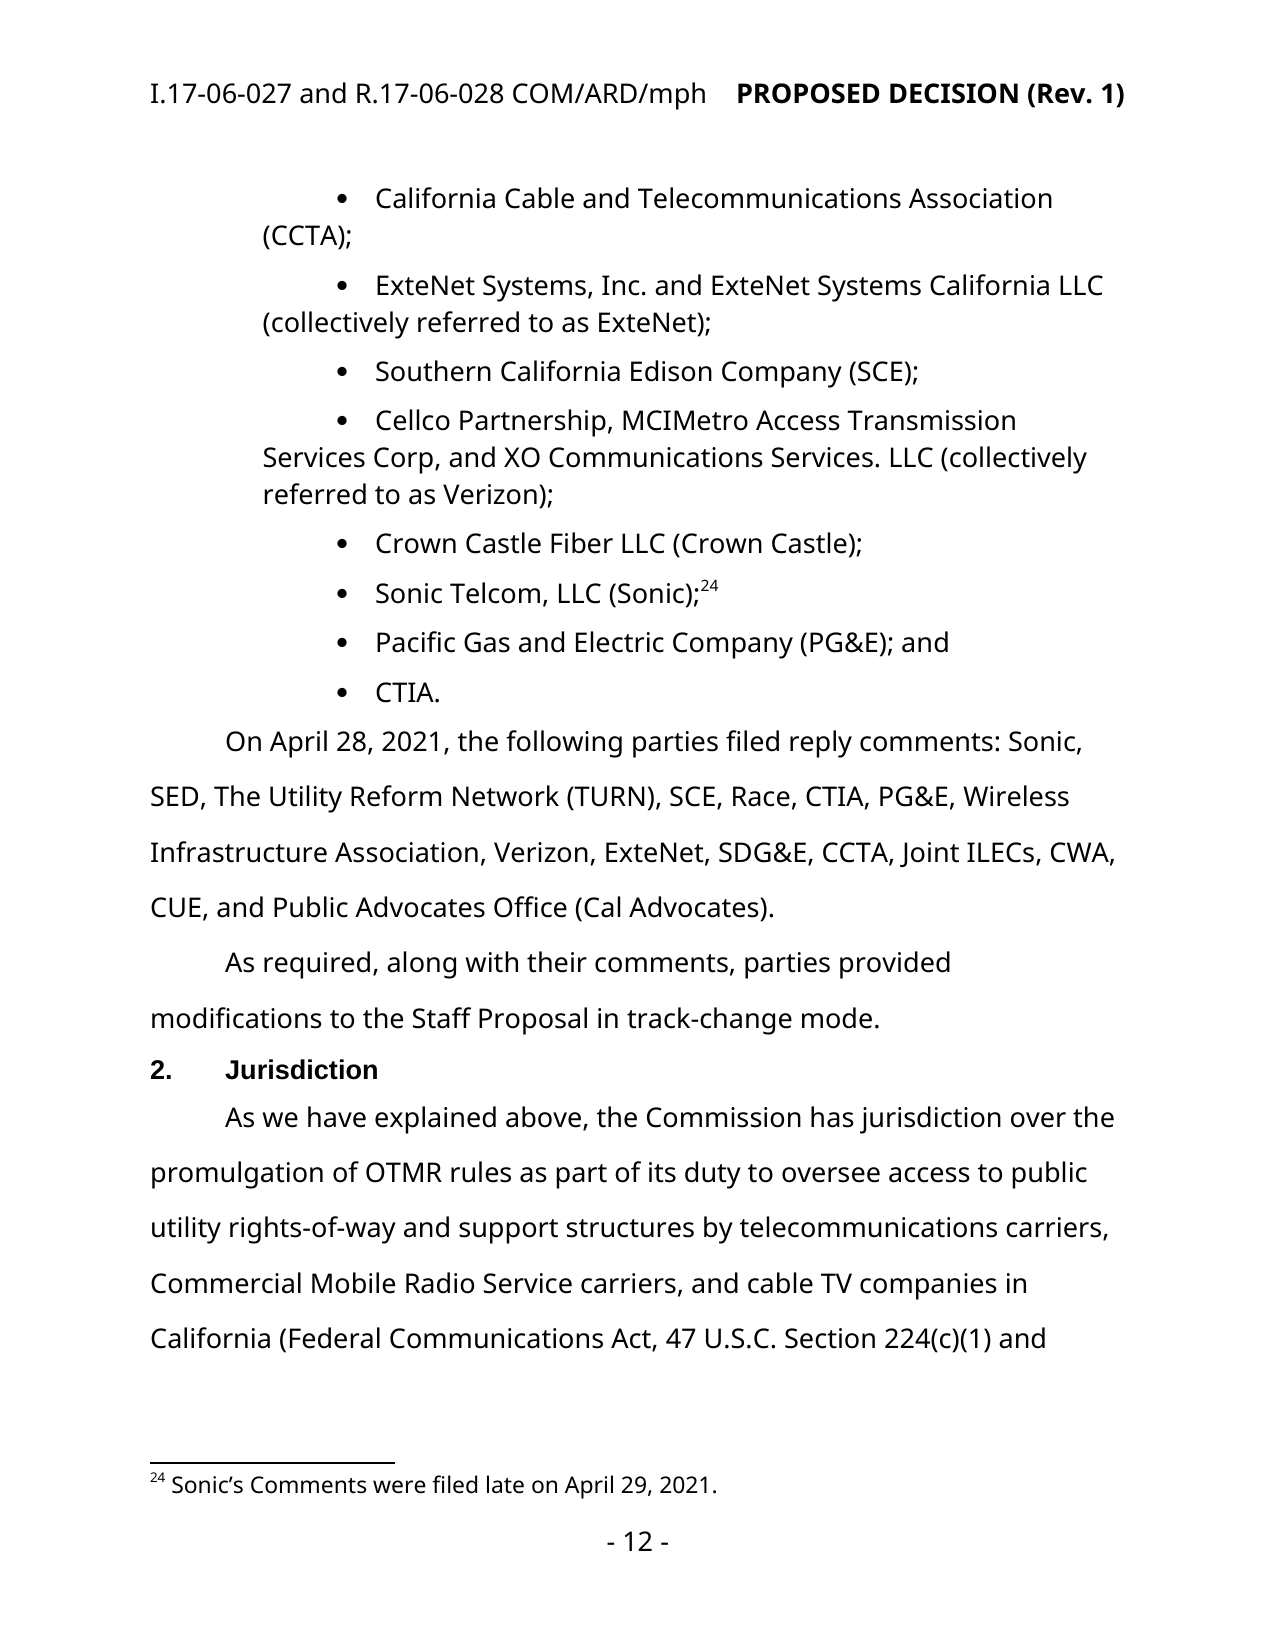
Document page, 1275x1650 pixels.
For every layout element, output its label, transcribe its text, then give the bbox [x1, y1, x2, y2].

list Southern California Edison Company (SCE); [262, 352, 1125, 389]
text On April 28, 2021, the following parties filed reply comments: Sonic, SED, The Utility Reform Network (TURN), SCE, Race, CTIA, PG&E, Wireless Infrastructure Association, Verizon, ExteNet, SDG&E, CCTA, Joint ILECs, CWA, CUE, and Public Advocates Office (Cal Advocates). [150, 722, 1125, 925]
list ExteNet Systems, Inc. and ExteNet Systems California LLC (collectively referred to as ExteNet); [262, 266, 1125, 340]
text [150, 1098, 1125, 1356]
list CTIA. [262, 673, 1125, 710]
text As required, along with their comments, parties provided modifications to the Staff Proposal in track-change mode. [150, 944, 1125, 1036]
list California Cable and Telecommunications Association (CCTA); [262, 180, 1125, 254]
list Cellco Partnership, MCIMetro Access Transmission Services Corp, and XO Communications Services. LLC (collectively referred to as Verizon); [262, 402, 1125, 512]
subtitle Jurisdiction [150, 1054, 1125, 1086]
list Crown Castle Fiber LLC (Crown Castle); [262, 525, 1125, 562]
list Pacific Gas and Electric Company (PG&E); and [262, 624, 1125, 661]
list Sonic Telcom, LLC (Sonic); [262, 574, 1125, 611]
